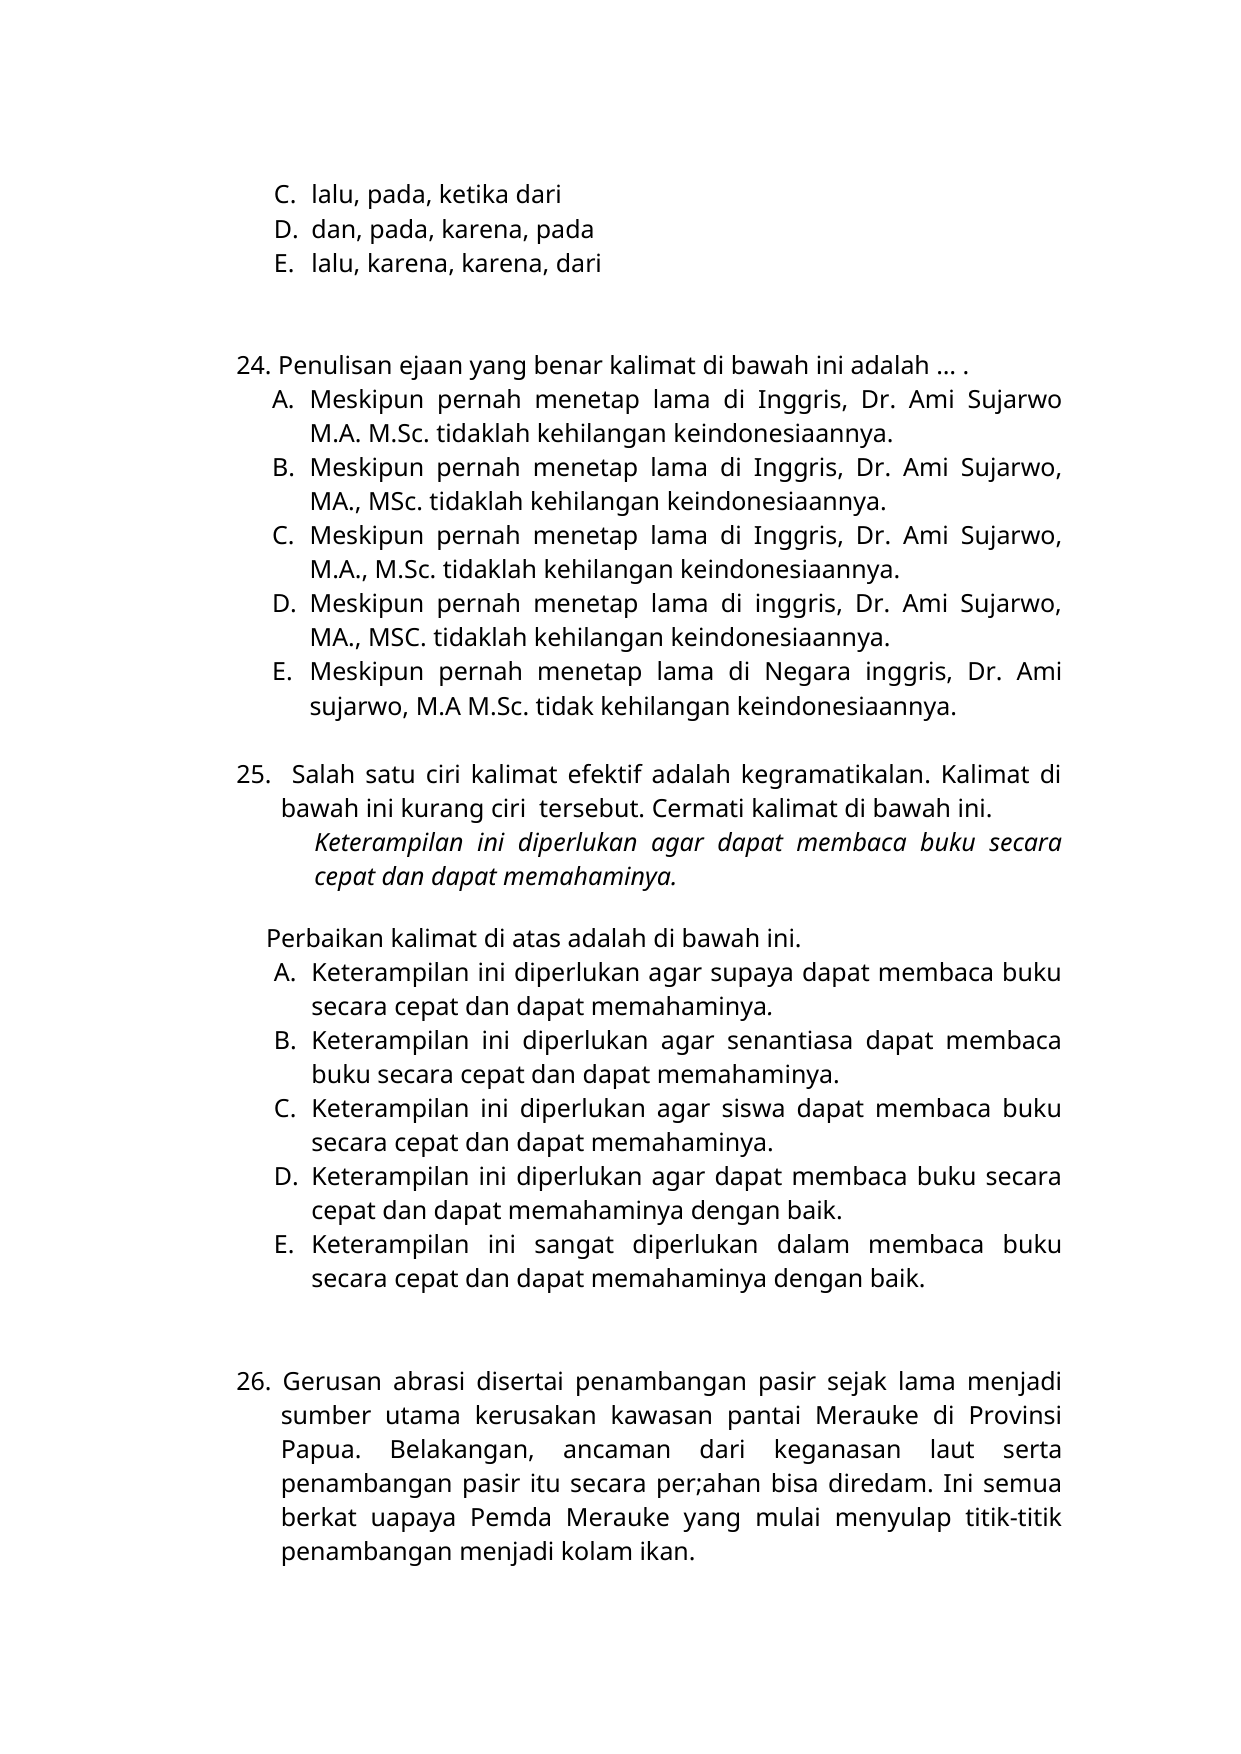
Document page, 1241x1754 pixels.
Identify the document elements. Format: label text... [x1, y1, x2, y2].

list dan, pada, karena, pada [274, 211, 1063, 245]
list Keterampilan ini diperlukan agar senantiasa dapat membaca buku secara cepat dan dapat memahaminya. [274, 1023, 1063, 1091]
text 24. Penulisan ejaan yang benar kalimat di bawah ini adalah … . [236, 347, 1063, 382]
list Meskipun pernah menetap lama di inggris, Dr. Ami Sujarwo, MA., MSC. tidaklah kehilangan keindonesiaannya. [272, 586, 1063, 654]
list Meskipun pernah menetap lama di Inggris, Dr. Ami Sujarwo M.A. M.Sc. tidaklah kehilangan keindonesiaannya. [272, 382, 1063, 450]
list Meskipun pernah menetap lama di Inggris, Dr. Ami Sujarwo, MA., MSc. tidaklah kehilangan keindonesiaannya. [272, 450, 1063, 518]
list Meskipun pernah menetap lama di Negara inggris, Dr. Ami sujarwo, M.A M.Sc. tidak kehilangan keindonesiaannya. [272, 654, 1063, 722]
text Perbaikan kalimat di atas adalah di bawah ini. [236, 921, 1063, 954]
list Meskipun pernah menetap lama di Inggris, Dr. Ami Sujarwo, M.A., M.Sc. tidaklah kehilangan keindonesiaannya. [272, 518, 1063, 586]
list Keterampilan ini diperlukan agar siswa dapat membaca buku secara cepat dan dapat memahaminya. [274, 1091, 1063, 1159]
text Keterampilan ini diperlukan agar dapat membaca buku secara cepat dan dapat memahaminya. [314, 824, 1063, 892]
text 25. Salah satu ciri kalimat efektif adalah kegramatikalan. Kalimat di bawah ini kurang ciri tersebut. Cermati kalimat di bawah ini. [236, 756, 1063, 824]
list Keterampilan ini diperlukan agar supaya dapat membaca buku secara cepat dan dapat memahaminya. [274, 954, 1063, 1023]
list 26. Gerusan abrasi disertai penambangan pasir sejak lama menjadi sumber utama kerusakan kawasan pantai Merauke di Provinsi Papua. Belakangan, ancaman dari keganasan laut serta penambangan pasir itu secara per;ahan bisa diredam. Ini semua berkat uapaya Pemda Merauke yang mulai menyulap titik-titik penambangan menjadi kolam ikan. [236, 1363, 1063, 1568]
list Keterampilan ini sangat diperlukan dalam membaca buku secara cepat dan dapat memahaminya dengan baik. [274, 1227, 1063, 1295]
list lalu, pada, ketika dari [274, 177, 1063, 211]
list Keterampilan ini diperlukan agar dapat membaca buku secara cepat dan dapat memahaminya dengan baik. [274, 1159, 1063, 1227]
list lalu, karena, karena, dari [274, 245, 1063, 279]
